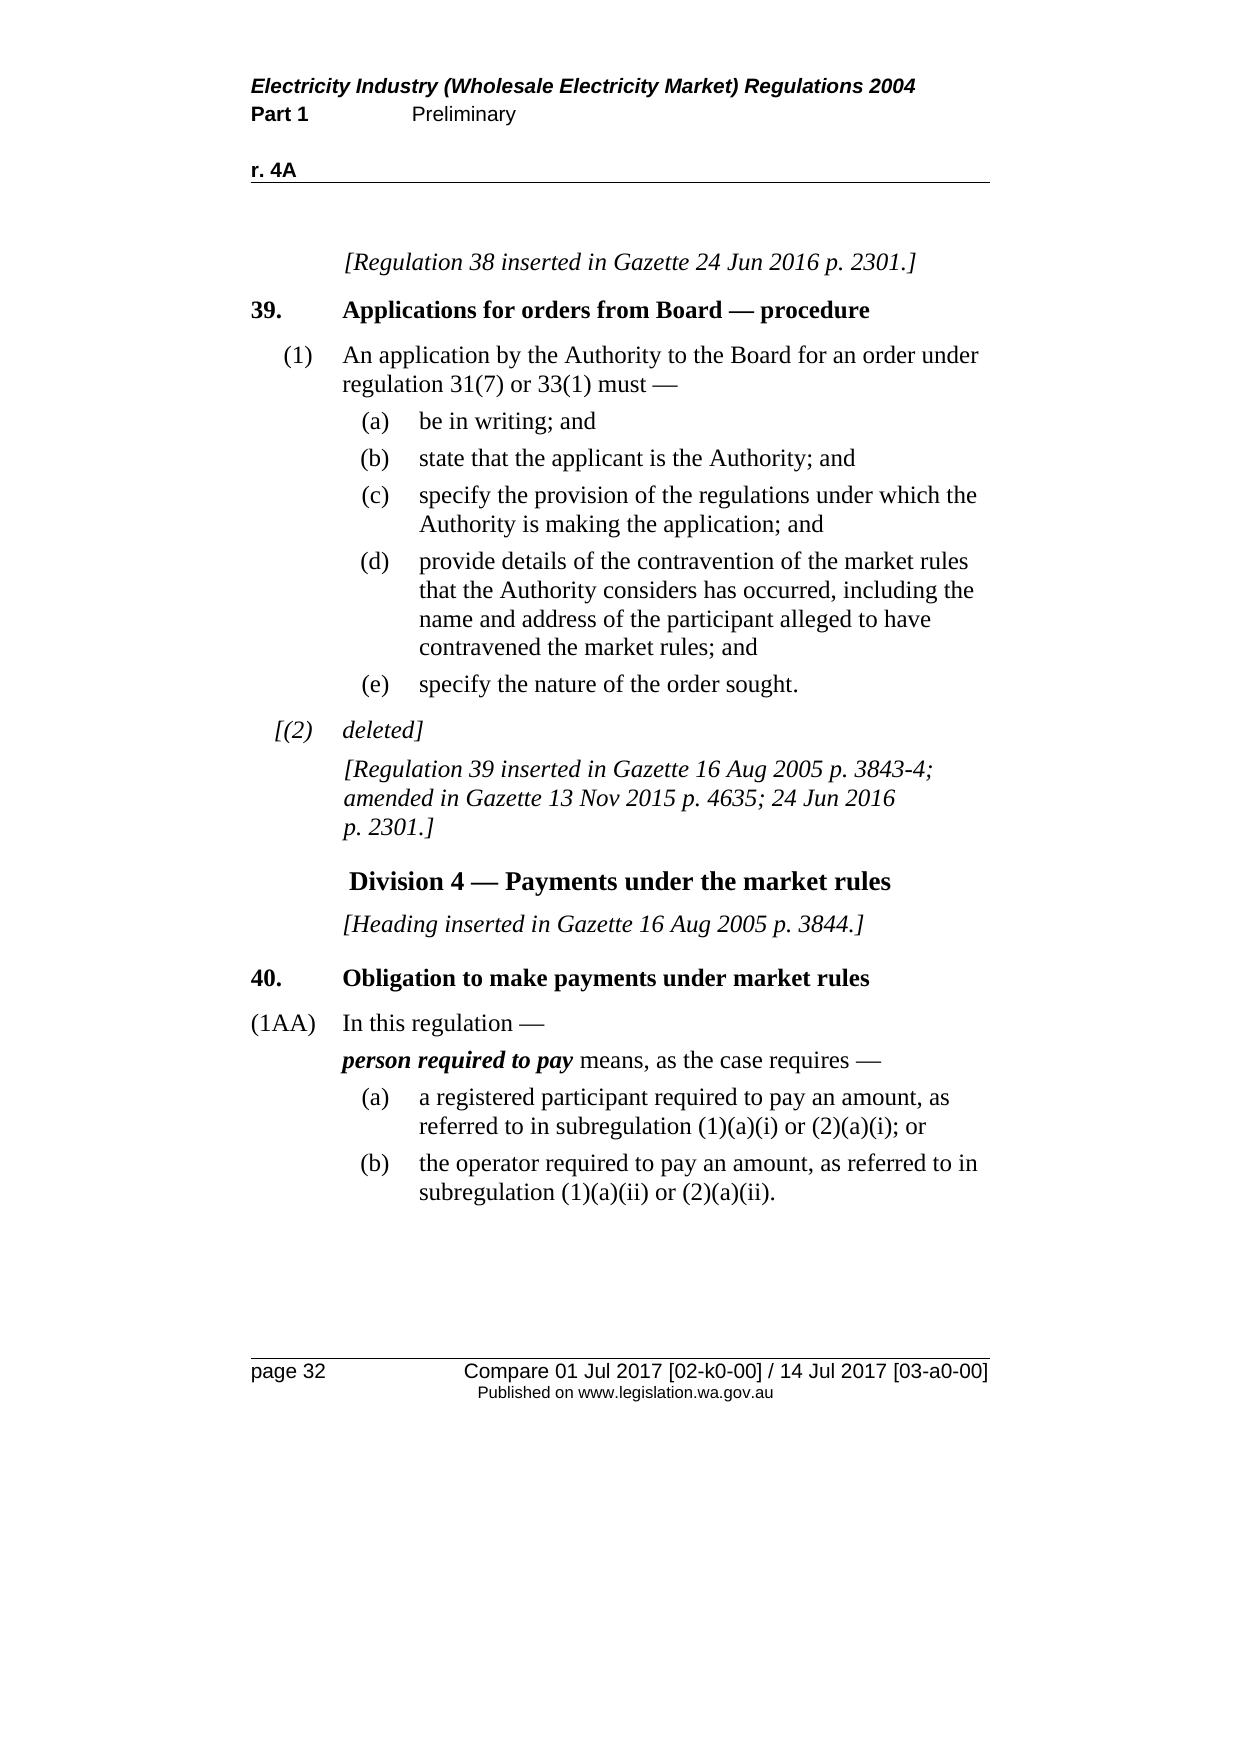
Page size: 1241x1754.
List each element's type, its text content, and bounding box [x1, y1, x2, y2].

text (a) a registered participant required to pay an amount, as referred to in subregulation (1)(a)(i) or (2)(a)(i); or [251, 1082, 990, 1140]
text (e) specify the nature of the order sought. [251, 669, 990, 698]
text (c) specify the provision of the regulations under which the Authority is making the application; and [251, 480, 990, 538]
text [Regulation 38 inserted in Gazette 24 Jun 2016 p. 2301.] [251, 247, 990, 276]
subtitle 39. Applications for orders from Board — procedure [251, 295, 990, 324]
text [Regulation 39 inserted in Gazette 16 Aug 2005 p. 3843-4; amended in Gazette 13 Nov 2015 p. 4635; 24 Jun 2016 p. 2301.] [251, 754, 990, 840]
text (b) the operator required to pay an amount, as referred to in subregulation (1)(a)(ii) or (2)(a)(ii). [251, 1148, 990, 1206]
subtitle 40. Obligation to make payments under market rules [251, 963, 990, 992]
subtitle [Heading inserted in Gazette 16 Aug 2005 p. 3844.] [251, 909, 990, 938]
text (1) An application by the Authority to the Board for an order under regulation 31(7) or 33(1) must — [251, 340, 990, 398]
text (d) provide details of the contravention of the market rules that the Authority considers has occurred, including the name and address of the participant alleged to have contravened the market rules; and [251, 546, 990, 661]
text (a) be in writing; and [251, 406, 990, 435]
text (b) state that the applicant is the Authority; and [251, 443, 990, 472]
subtitle Division 4 — Payments under the market rules [251, 865, 990, 897]
text person required to pay means, as the case requires — [251, 1045, 990, 1074]
text [(2) deleted] [251, 715, 990, 744]
text (1AA) In this regulation — [251, 1008, 990, 1037]
